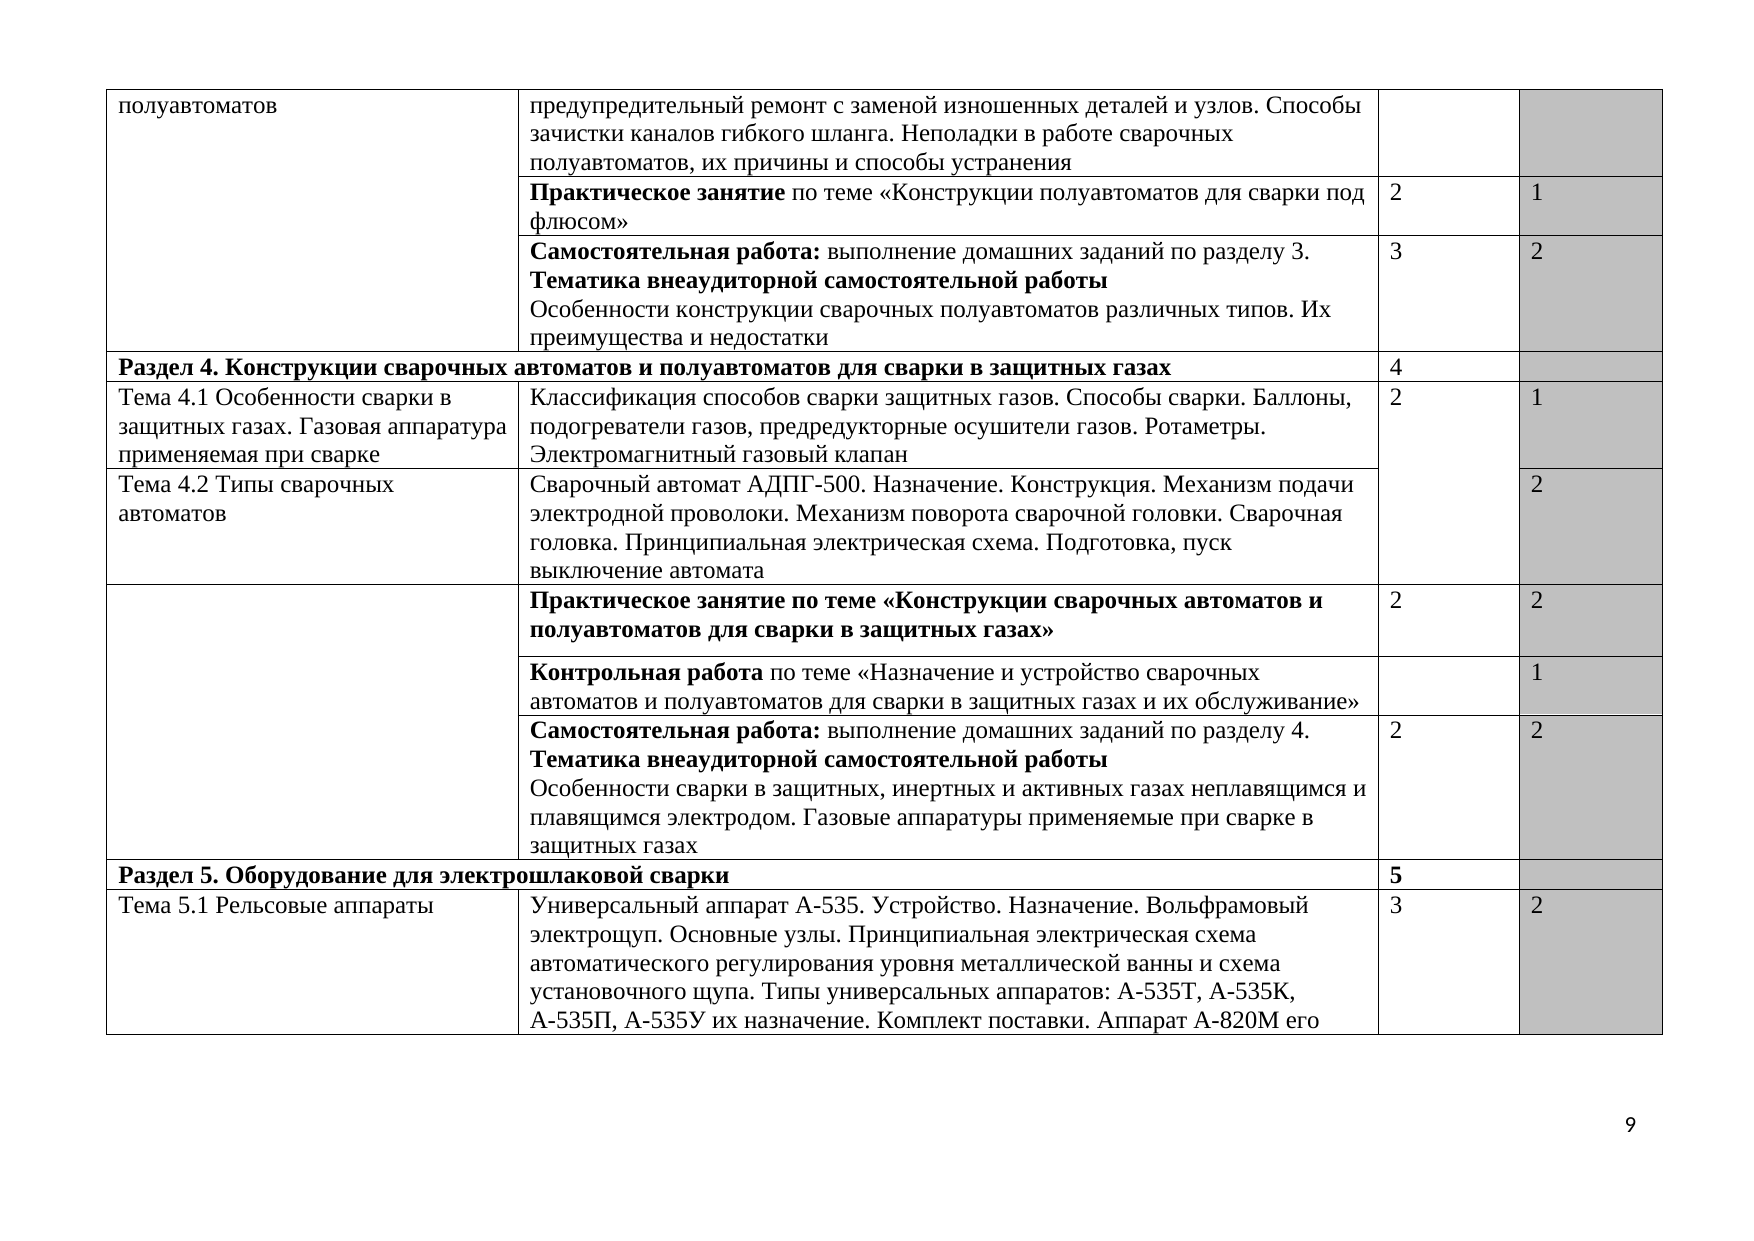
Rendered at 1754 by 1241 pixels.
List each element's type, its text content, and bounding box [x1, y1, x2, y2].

table_cell Тема 4.2 Типы сварочных автоматов [107, 469, 518, 584]
table_cell [1379, 657, 1519, 714]
table_cell 3 [1379, 890, 1519, 1034]
table_cell 3 [1379, 236, 1519, 351]
table_cell 2 [1520, 469, 1662, 584]
table_cell Самостоятельная работа: выполнение домашних заданий по разделу 3. Тематика внеаудиторной самостоятельной работы Особенности конструкции сварочных полуавтоматов различных типов. Их преимущества и недостатки [519, 236, 1378, 351]
table_cell Тема 4.1 Особенности сварки в защитных газах. Газовая аппаратура применяемая при сварке [107, 382, 518, 468]
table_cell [107, 890, 518, 1034]
table_cell 2 [1379, 177, 1519, 235]
table_cell 1 [1520, 90, 1662, 176]
table_cell 2 [1379, 585, 1519, 656]
table_cell [1520, 352, 1662, 381]
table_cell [107, 90, 518, 351]
table_cell Сварочный автомат АДПГ-500. Назначение. Конструкция. Механизм подачи электродной проволоки. Механизм поворота сварочной головки. Сварочная головка. Принципиальная электрическая схема. Подготовка, пуск выключение автомата [519, 469, 1378, 584]
table_cell 2 [1520, 585, 1662, 656]
table_cell [1520, 860, 1662, 889]
table_cell Самостоятельная работа: выполнение домашних заданий по разделу 4. Тематика внеаудиторной самостоятельной работы Особенности сварки в защитных, инертных и активных газах неплавящимся и плавящимся электродом. Газовые аппаратуры применяемые при сварке в защитных газах [519, 716, 1378, 859]
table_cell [519, 90, 1378, 176]
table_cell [519, 890, 1378, 1034]
table_cell Раздел 5. Оборудование для электрошлаковой сварки [107, 860, 1378, 889]
table_cell 2 [1379, 716, 1519, 859]
table_cell Практическое занятие по теме «Конструкции сварочных автоматов и полуавтоматов для сварки в защитных газах» [519, 585, 1378, 656]
table_cell 2 [1520, 890, 1662, 1034]
table_cell 1 [1520, 177, 1662, 235]
table_cell [107, 585, 518, 859]
table_cell 5 [1379, 860, 1519, 889]
table_cell 2 [1379, 382, 1519, 584]
table_cell 2 [1520, 716, 1662, 859]
table_cell Классификация способов сварки защитных газов. Способы сварки. Баллоны, подогреватели газов, предредукторные осушители газов. Ротаметры. Электромагнитный газовый клапан [519, 382, 1378, 468]
table_cell 4 [1379, 352, 1519, 381]
table_cell Контрольная работа по теме «Назначение и устройство сварочных автоматов и полуавтоматов для сварки в защитных газах и их обслуживание» [519, 657, 1378, 714]
table_cell 1 [1520, 382, 1662, 468]
table_cell 1 [1520, 657, 1662, 714]
table_cell Раздел 4. Конструкции сварочных автоматов и полуавтоматов для сварки в защитных газах [107, 352, 1378, 381]
table_cell Практическое занятие по теме «Конструкции полуавтоматов для сварки под флюсом» [519, 177, 1378, 235]
table_cell 2 [1520, 236, 1662, 351]
